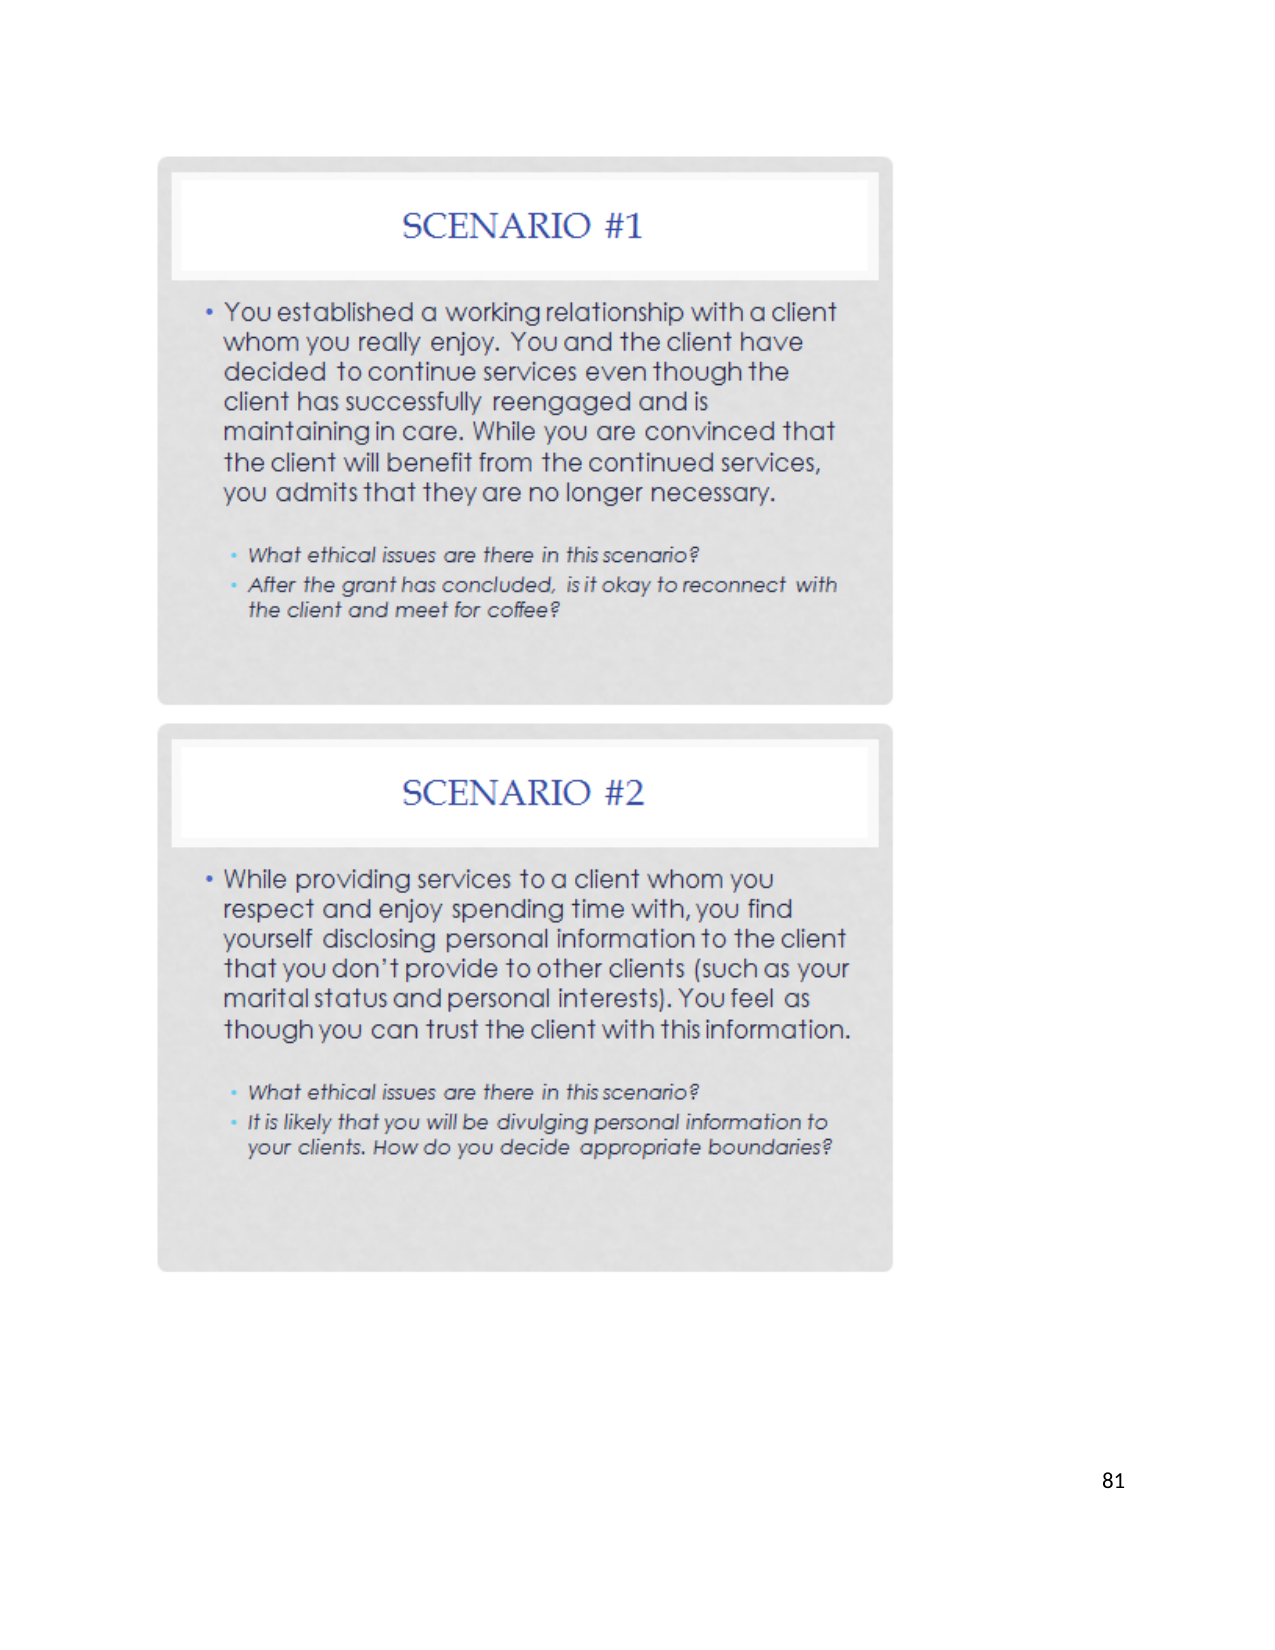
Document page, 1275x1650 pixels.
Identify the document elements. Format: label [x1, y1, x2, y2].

picture [150, 150, 901, 713]
picture [150, 716, 901, 1280]
